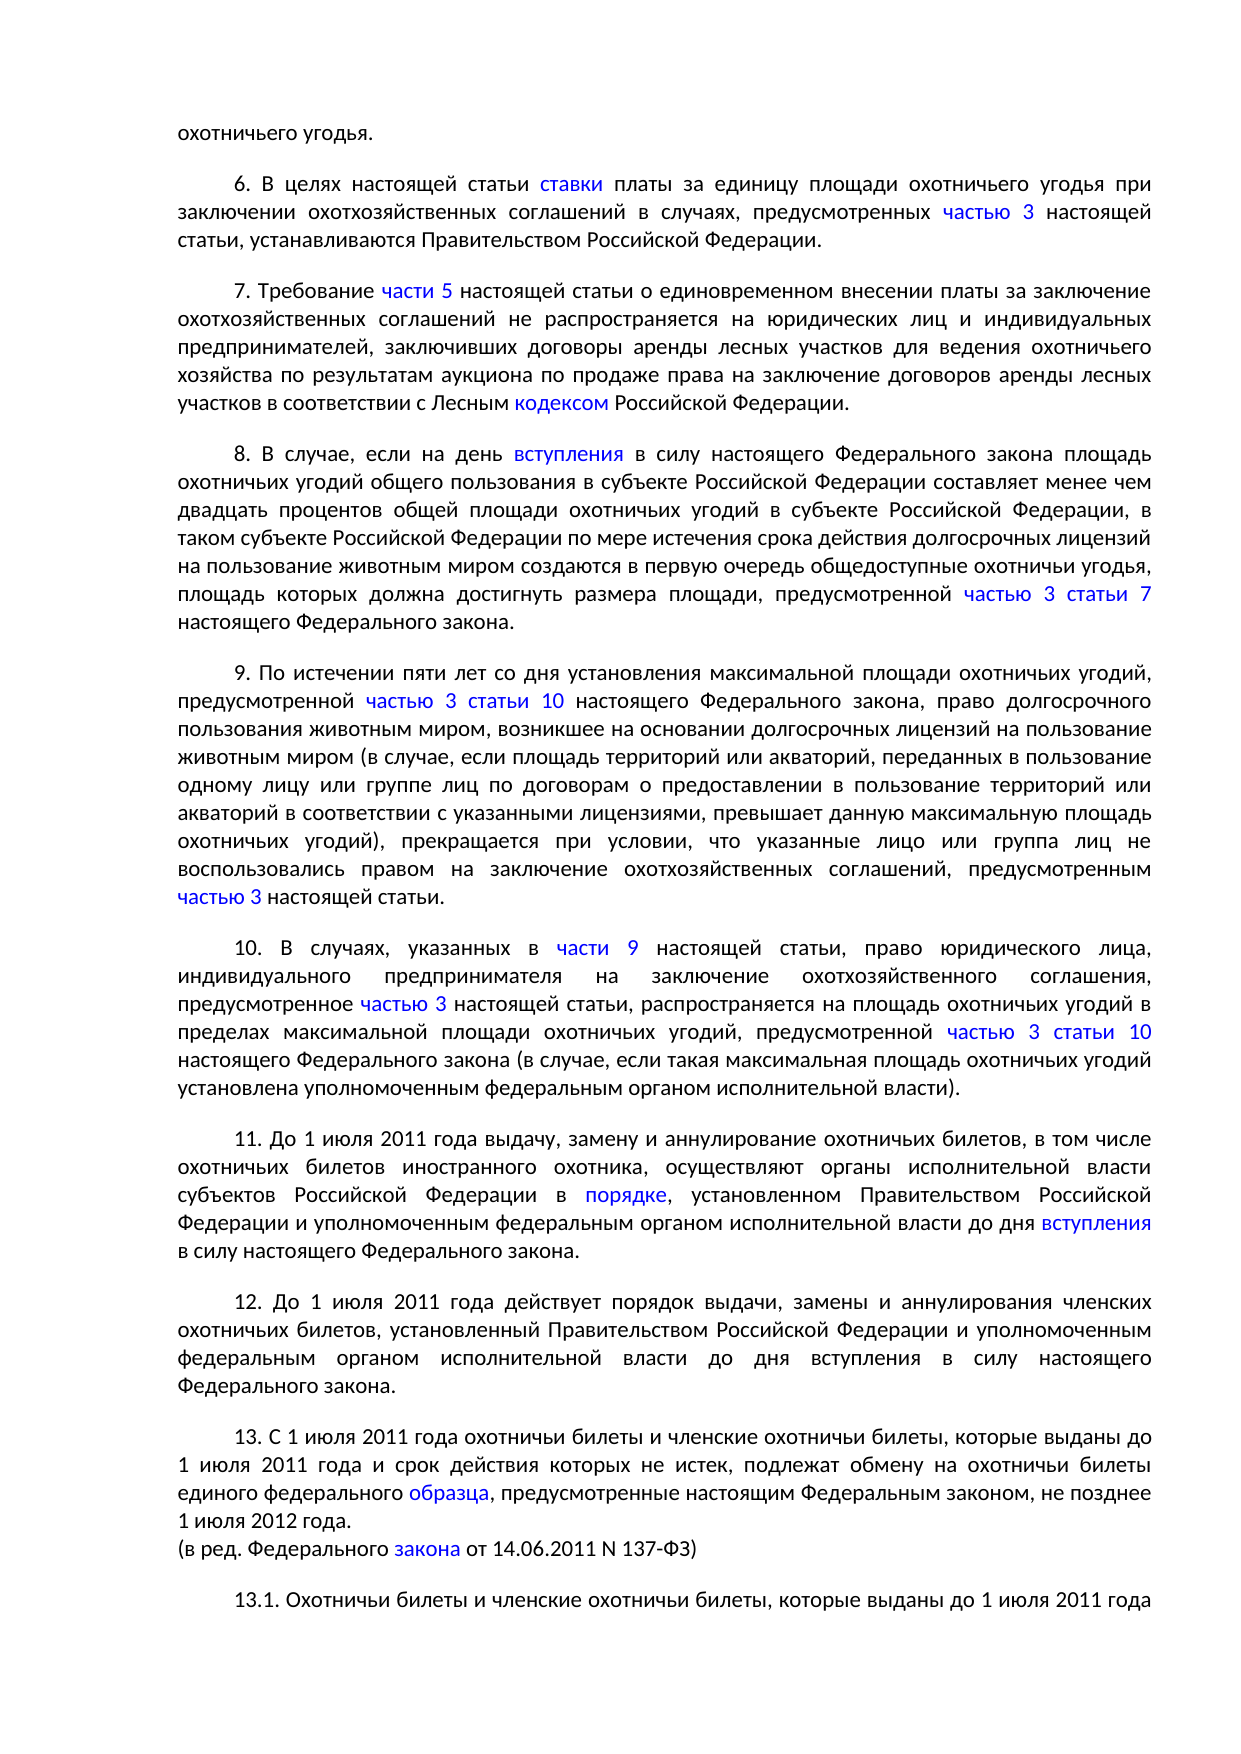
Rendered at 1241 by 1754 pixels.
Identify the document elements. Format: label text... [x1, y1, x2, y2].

text 8. В случае, если на день вступления в силу настоящего Федерального закона площадь охотничьих угодий общего пользования в субъекте Российской Федерации составляет менее чем двадцать процентов общей площади охотничьих угодий в субъекте Российской Федерации, в таком субъекте Российской Федерации по мере истечения срока действия долгосрочных лицензий на пользование животным миром создаются в первую очередь общедоступные охотничьи угодья, площадь которых должна достигнуть размера площади, предусмотренной частью 3 статьи 7 настоящего Федерального закона. [177, 439, 1152, 635]
text 12. До 1 июля 2011 года действует порядок выдачи, замены и аннулирования членских охотничьих билетов, установленный Правительством Российской Федерации и уполномоченным федеральным органом исполнительной власти до дня вступления в силу настоящего Федерального закона. [177, 1287, 1152, 1399]
text 10. В случаях, указанных в части 9 настоящей статьи, право юридического лица, индивидуального предпринимателя на заключение охотхозяйственного соглашения, предусмотренное частью 3 настоящей статьи, распространяется на площадь охотничьих угодий в пределах максимальной площади охотничьих угодий, предусмотренной частью 3 статьи 10 настоящего Федерального закона (в случае, если такая максимальная площадь охотничьих угодий установлена уполномоченным федеральным органом исполнительной власти). [177, 933, 1152, 1101]
text 11. До 1 июля 2011 года выдачу, замену и аннулирование охотничьих билетов, в том числе охотничьих билетов иностранного охотника, осуществляют органы исполнительной власти субъектов Российской Федерации в порядке, установленном Правительством Российской Федерации и уполномоченным федеральным органом исполнительной власти до дня вступления в силу настоящего Федерального закона. [177, 1124, 1152, 1264]
text 6. В целях настоящей статьи ставки платы за единицу площади охотничьего угодья при заключении охотхозяйственных соглашений в случаях, предусмотренных частью 3 настоящей статьи, устанавливаются Правительством Российской Федерации. [177, 169, 1152, 253]
text 13. С 1 июля 2011 года охотничьи билеты и членские охотничьи билеты, которые выданы до 1 июля 2011 года и срок действия которых не истек, подлежат обмену на охотничьи билеты единого федерального образца, предусмотренные настоящим Федеральным законом, не позднее 1 июля 2012 года. [177, 1422, 1152, 1534]
text 9. По истечении пяти лет со дня установления максимальной площади охотничьих угодий, предусмотренной частью 3 статьи 10 настоящего Федерального закона, право долгосрочного пользования животным миром, возникшее на основании долгосрочных лицензий на пользование животным миром (в случае, если площадь территорий или акваторий, переданных в пользование одному лицу или группе лиц по договорам о предоставлении в пользование территорий или акваторий в соответствии с указанными лицензиями, превышает данную максимальную площадь охотничьих угодий), прекращается при условии, что указанные лицо или группа лиц не воспользовались правом на заключение охотхозяйственных соглашений, предусмотренным частью 3 настоящей статьи. [177, 658, 1152, 910]
text 7. Требование части 5 настоящей статьи о единовременном внесении платы за заключение охотхозяйственных соглашений не распространяется на юридических лиц и индивидуальных предпринимателей, заключивших договоры аренды лесных участков для ведения охотничьего хозяйства по результатам аукциона по продаже права на заключение договоров аренды лесных участков в соответствии с Лесным кодексом Российской Федерации. [177, 276, 1152, 416]
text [177, 1585, 1152, 1613]
text (в ред. Федерального закона от 14.06.2011 N 137-ФЗ) [177, 1534, 1152, 1562]
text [177, 118, 1152, 146]
